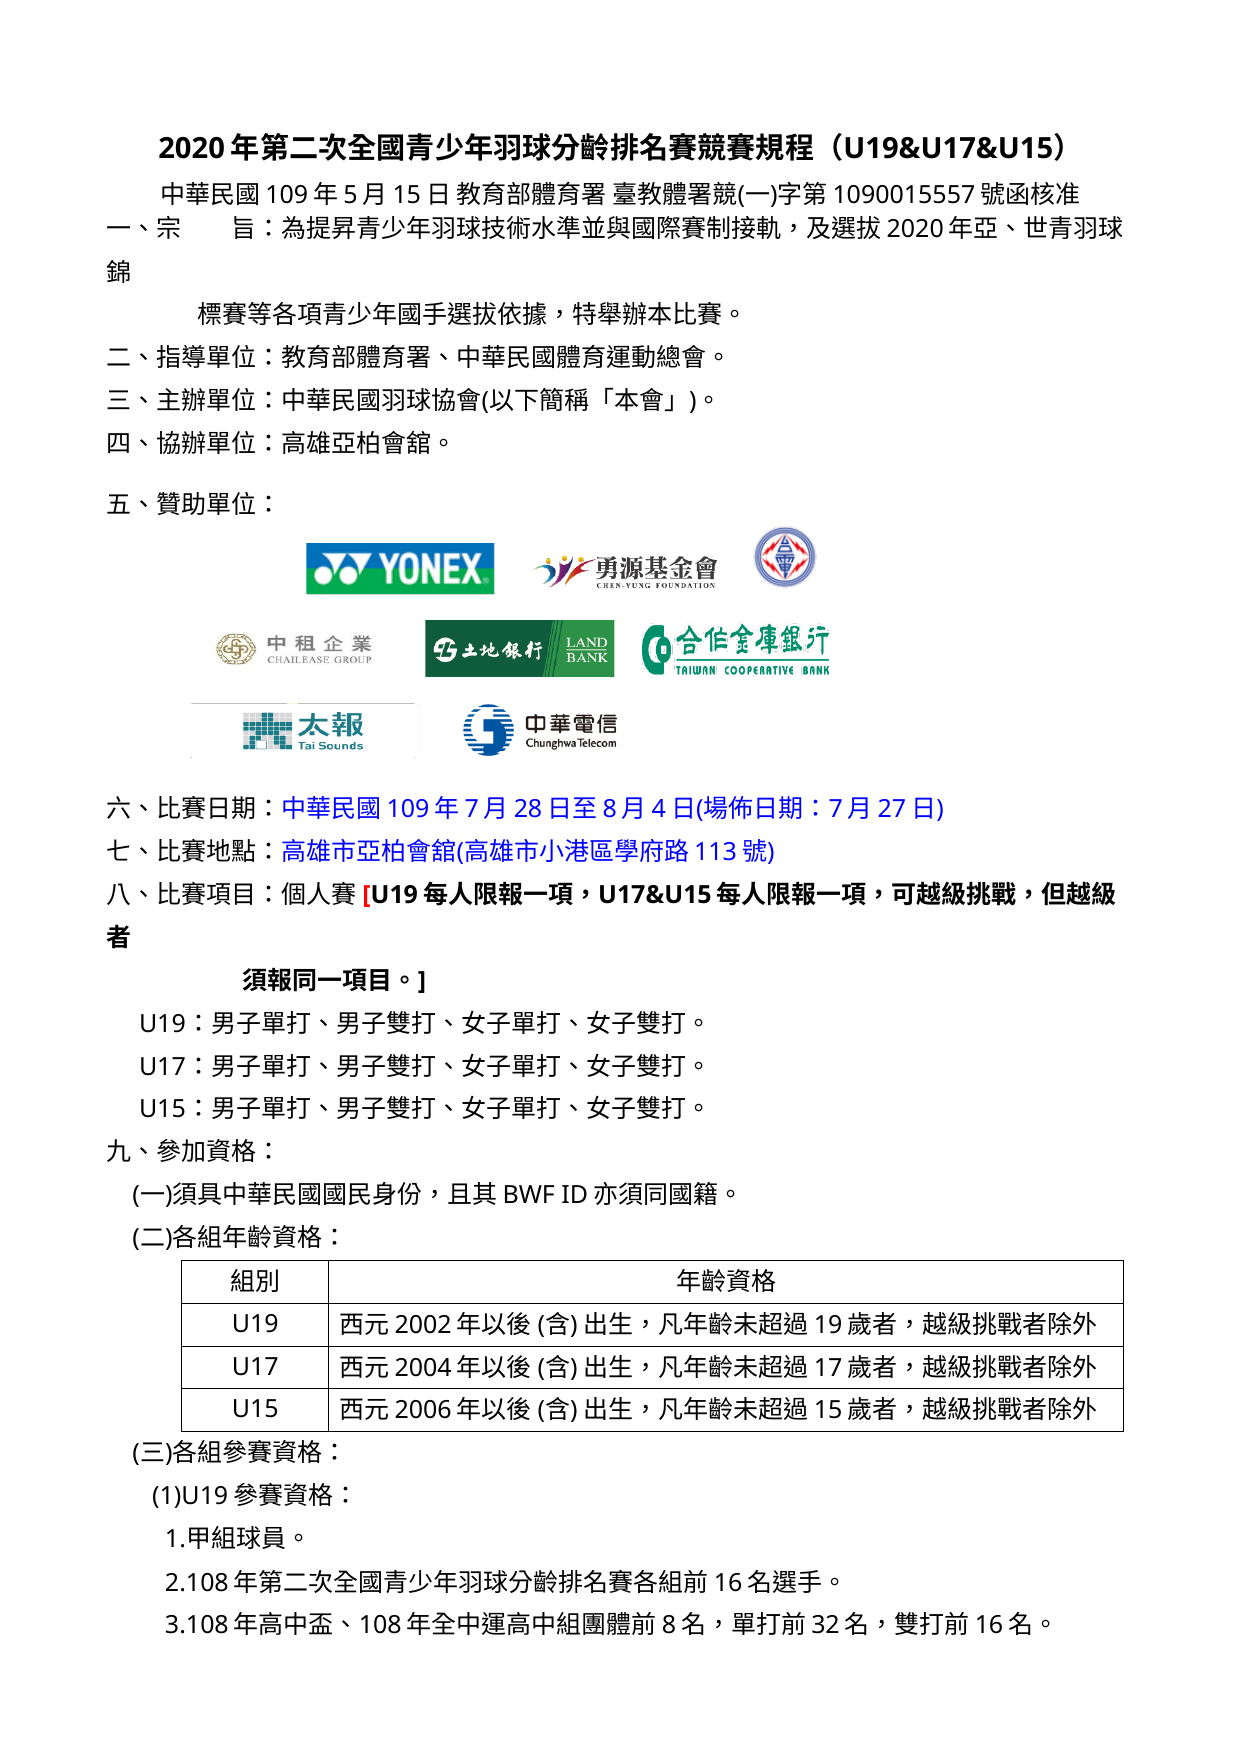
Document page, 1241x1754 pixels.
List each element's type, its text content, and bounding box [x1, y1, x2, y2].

table_header 組別 [182, 1261, 328, 1303]
text (1)U19參賽資格： 1.甲組球員。 2.108年第二次全國青少年羽球分齡排名賽各組前16名選手。 [106, 1475, 1134, 1599]
table_cell 西元2002年以後 (含) 出生，凡年齡未超過19歲者，越級挑戰者除外 [329, 1304, 1123, 1346]
picture [203, 621, 393, 677]
text 須報同一項目。] [106, 959, 1134, 997]
text (二)各組年齡資格： [106, 1217, 1134, 1254]
table_cell U15 [182, 1389, 328, 1431]
picture [306, 543, 496, 596]
text 五、贊助單位： [106, 485, 1134, 521]
text 四、協辦單位：高雄亞柏會舘。 [106, 423, 1134, 461]
picture [184, 702, 421, 758]
table_header 年齡資格 [329, 1261, 1123, 1303]
text 中華民國109年5月15日 教育部體育署 臺教體署競(一)字第1090015557號函核准 [106, 183, 1134, 208]
text 二、指導單位：教育部體育署、中華民國體育運動總會。 [106, 337, 1134, 375]
text (一)須具中華民國國民身份，且其BWF ID亦須同國籍。 [106, 1174, 1134, 1212]
text 一、宗 旨：為提昇青少年羽球技術水準並與國際賽制接軌，及選拔2020年亞、世青羽球錦 [106, 208, 1134, 289]
text 2020年第二次全國青少年羽球分齡排名賽競賽規程（U19&U17&U15） [106, 108, 1134, 183]
text 標賽等各項青少年國手選拔依據，特舉辦本比賽。 [106, 294, 1134, 332]
picture [640, 621, 830, 677]
text 八、比賽項目：個人賽 [U19每人限報一項，U17&U15每人限報一項，可越級挑戰，但越級者 [106, 873, 1134, 954]
table_cell 西元2004年以後 (含) 出生，凡年齡未超過17歲者，越級挑戰者除外 [329, 1347, 1123, 1388]
text 三、主辦單位：中華民國羽球協會(以下簡稱「本會」)。 [106, 380, 1134, 418]
table_cell U17 [182, 1347, 328, 1388]
text U17：男子單打、男子雙打、女子單打、女子雙打。 [106, 1045, 1134, 1083]
text 七、比賽地點：高雄市亞柏會舘(高雄市小港區學府路113號) [106, 831, 1154, 868]
text 六、比賽日期：中華民國109年7月28日至8月4日(場佈日期：7月27日) [106, 789, 1134, 825]
picture [425, 620, 615, 677]
text U15：男子單打、男子雙打、女子單打、女子雙打。 [106, 1088, 1134, 1126]
text 3.108年高中盃、108年全中運高中組團體前8名，單打前32名，雙打前16名。 [106, 1604, 1134, 1642]
text U19：男子單打、男子雙打、女子單打、女子雙打。 [106, 1002, 1134, 1040]
picture [527, 549, 717, 596]
text 九、參加資格： [106, 1131, 1134, 1169]
picture [446, 701, 636, 758]
table_cell 西元2006年以後 (含) 出生，凡年齡未超過15歲者，越級挑戰者除外 [329, 1389, 1123, 1431]
picture [736, 524, 834, 596]
text (三)各組參賽資格： [106, 1432, 1134, 1470]
table_cell U19 [182, 1304, 328, 1346]
